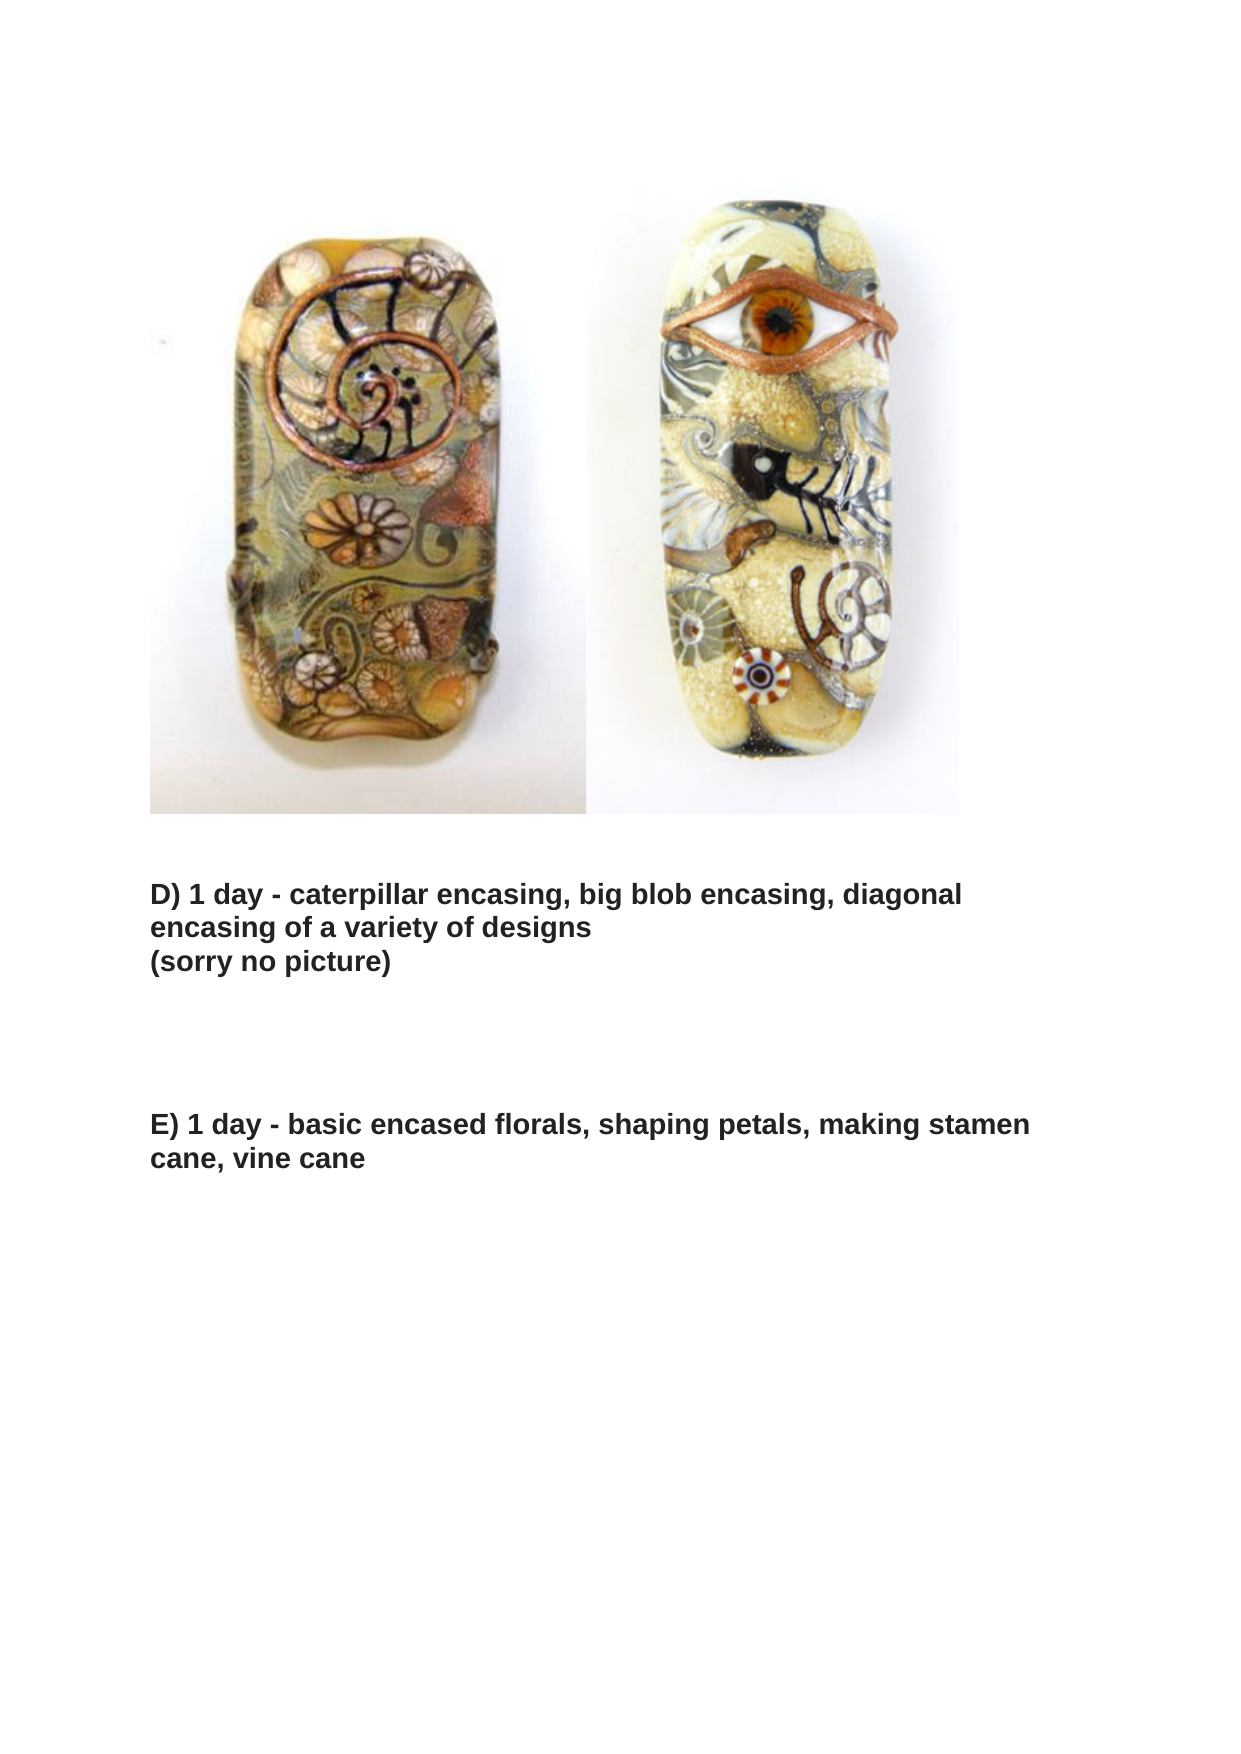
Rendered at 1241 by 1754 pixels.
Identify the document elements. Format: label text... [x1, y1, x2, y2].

text D) 1 day - caterpillar encasing, big blob encasing, diagonal encasing of a variety of designs (sorry no picture) [150, 877, 1090, 977]
picture [150, 150, 959, 814]
text E) 1 day - basic encased florals, shaping petals, making stamen cane, vine cane [366, 1107, 1090, 1174]
